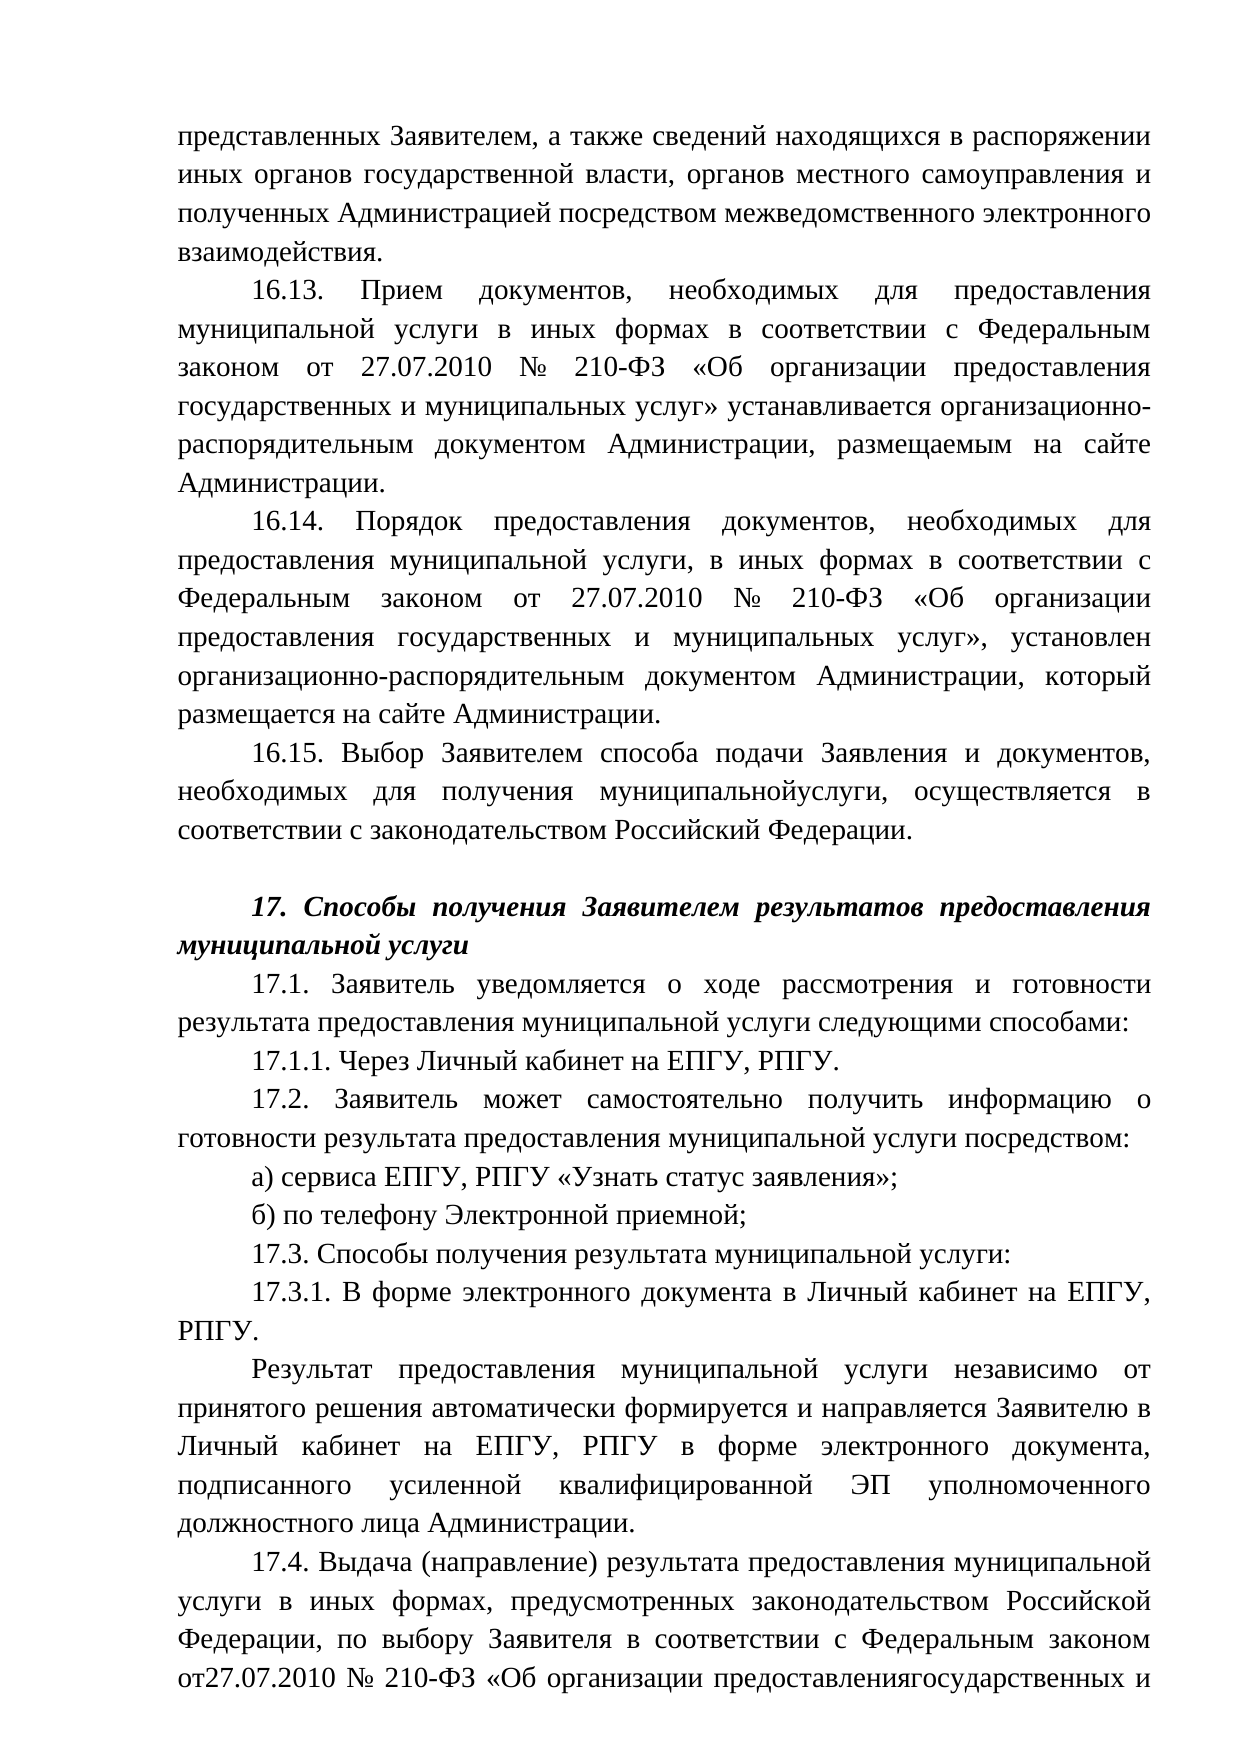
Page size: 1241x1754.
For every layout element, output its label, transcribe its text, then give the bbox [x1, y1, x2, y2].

text 16.14. Порядок предоставления документов, необходимых для предоставления муниципальной услуги, в иных формах в соответствии с Федеральным законом от 27.07.2010 № 210-ФЗ «Об организации предоставления государственных и муниципальных услуг», установлен организационно-распорядительным документом Администрации, который размещается на сайте Администрации. [177, 503, 1152, 730]
text 17.1.1. Через Личный кабинет на ЕПГУ, РПГУ. [177, 1043, 1152, 1077]
text 17.3.1. В форме электронного документа в Личный кабинет на ЕПГУ, РПГУ. [177, 1274, 1152, 1346]
text 16.13. Прием документов, необходимых для предоставления муниципальной услуги в иных формах в соответствии с Федеральным законом от 27.07.2010 № 210-ФЗ «Об организации предоставления государственных и муниципальных услуг» устанавливается организационно-распорядительным документом Администрации, размещаемым на сайте Администрации. [177, 272, 1152, 498]
text 17.1. Заявитель уведомляется о ходе рассмотрения и готовности результата предоставления муниципальной услуги следующими способами: [177, 966, 1152, 1038]
text 17.3. Способы получения результата муниципальной услуги: [177, 1236, 1152, 1269]
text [177, 1544, 1152, 1693]
text б) по телефону Электронной приемной; [177, 1197, 1152, 1231]
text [177, 118, 1152, 267]
text 16.15. Выбор Заявителем способа подачи Заявления и документов, необходимых для получения муниципальнойуслуги, осуществляется в соответствии с законодательством Российский Федерации. [177, 735, 1152, 845]
text Результат предоставления муниципальной услуги независимо от принятого решения автоматически формируется и направляется Заявителю в Личный кабинет на ЕПГУ, РПГУ в форме электронного документа, подписанного усиленной квалифицированной ЭП уполномоченного должностного лица Администрации. [177, 1351, 1152, 1539]
text 17. Способы получения Заявителем результатов предоставления муниципальной услуги [177, 889, 1152, 961]
text а) сервиса ЕПГУ, РПГУ «Узнать статус заявления»; [177, 1159, 1152, 1192]
text 17.2. Заявитель может самостоятельно получить информацию о готовности результата предоставления муниципальной услуги посредством: [177, 1082, 1152, 1154]
